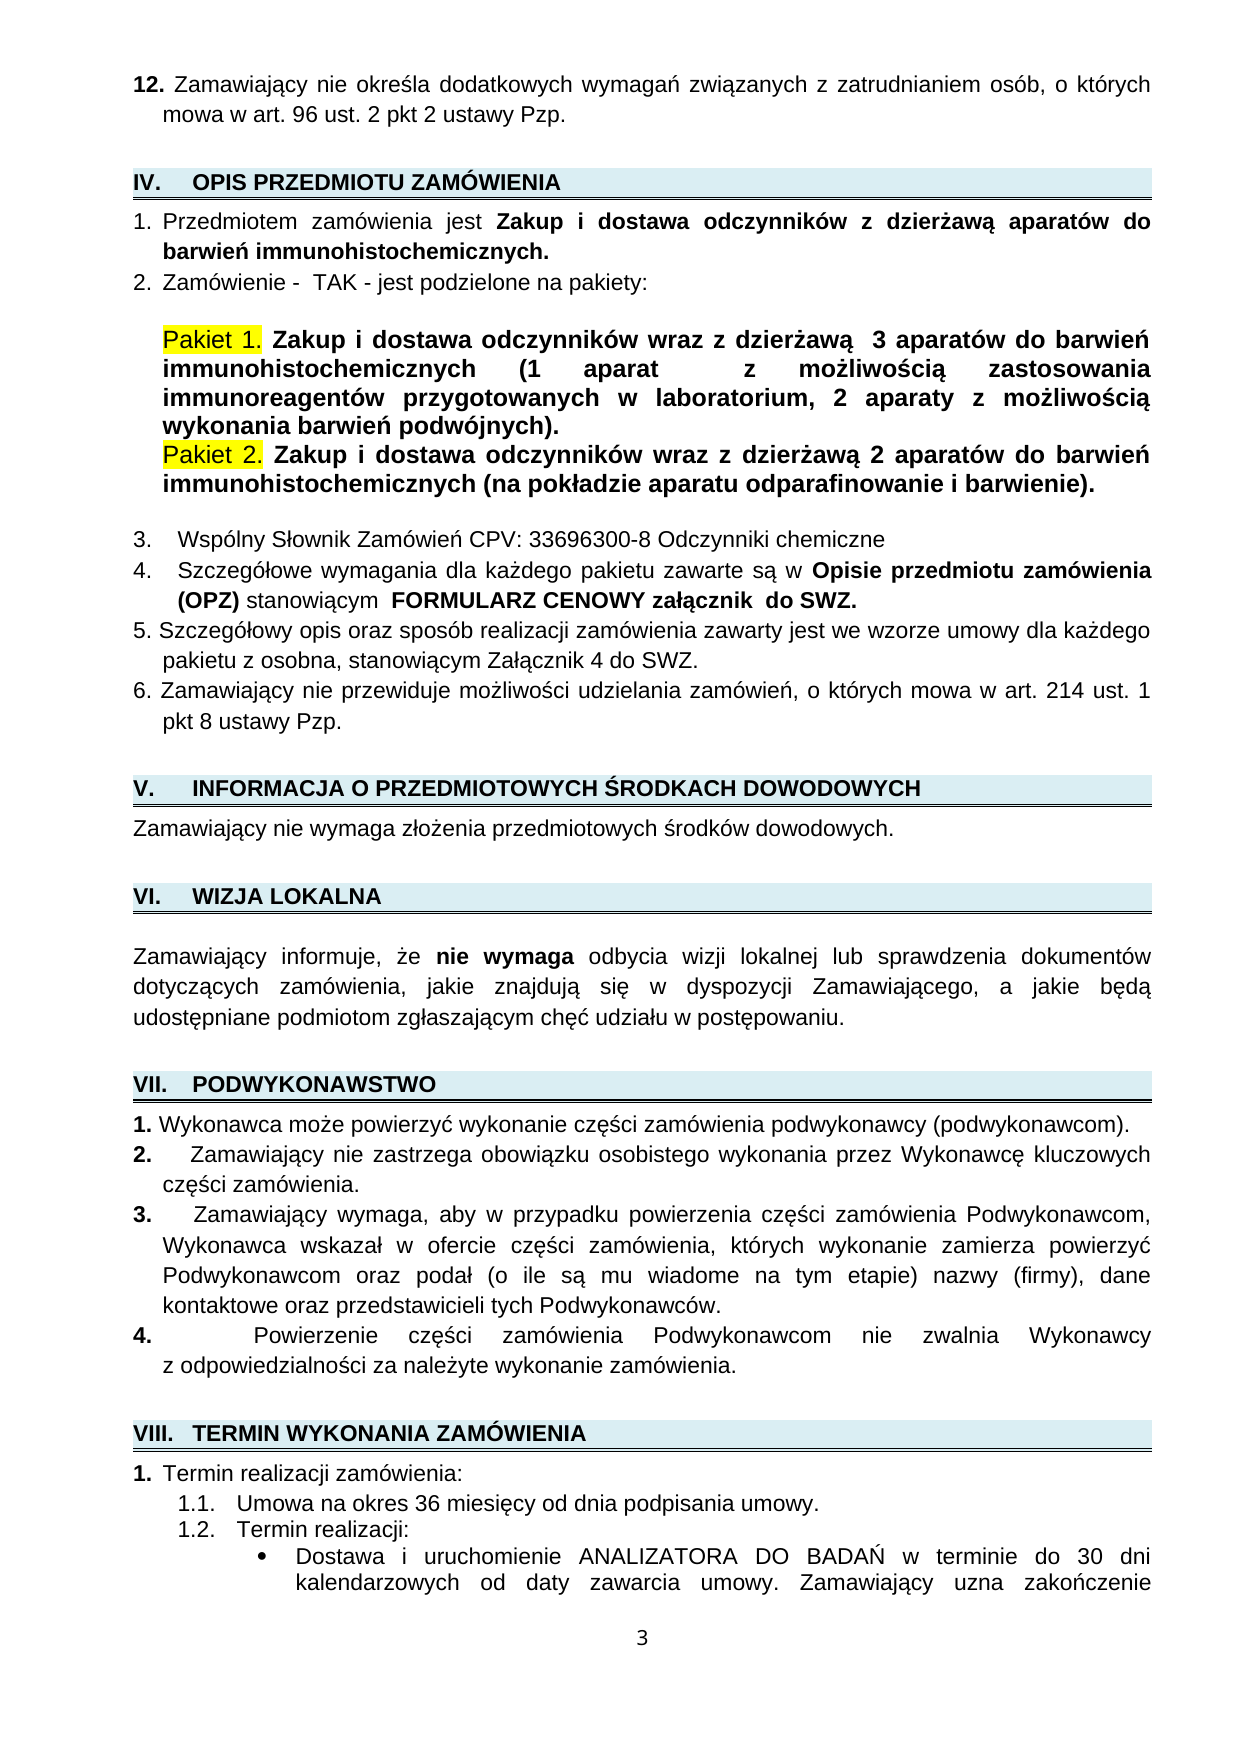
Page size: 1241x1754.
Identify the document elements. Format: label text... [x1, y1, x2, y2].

text 3. Zamawiający wymaga, aby w przypadku powierzenia części zamówienia Podwykonawcom, Wykonawca wskazał w ofercie części zamówienia, których wykonanie zamierza powierzyć Podwykonawcom oraz podał (o ile są mu wiadome na tym etapie) nazwy (firmy), dane kontaktowe oraz przedstawicieli tych Podwykonawców. [133, 1201, 1152, 1318]
list Umowa na okres 36 miesięcy od dnia podpisania umowy. [177, 1490, 1152, 1516]
list Szczegółowe wymagania dla każdego pakietu zawarte są w Opisie przedmiotu zamówienia (OPZ) stanowiącym FORMULARZ CENOWY załącznik do SWZ. [133, 557, 1152, 613]
list WIZJA LOKALNA [133, 883, 1152, 911]
text 12. Zamawiający nie określa dodatkowych wymagań związanych z zatrudnianiem osób, o których mowa w art. 96 ust. 2 pkt 2 ustawy Pzp. [133, 71, 1152, 127]
text Pakiet 2. Zakup i dostawa odczynników wraz z dzierżawą 2 aparatów do barwień immunohistochemicznych (na pokładzie aparatu odparafinowanie i barwienie). [162, 440, 1152, 498]
text 4. Powierzenie części zamówienia Podwykonawcom nie zwalnia Wykonawcy z odpowiedzialności za należyte wykonanie zamówienia. [133, 1322, 1152, 1379]
list INFORMACJA O PRZEDMIOTOWYCH ŚRODKACH DOWODOWYCH [133, 775, 1152, 804]
text Zamawiający nie wymaga złożenia przedmiotowych środków dowodowych. [133, 815, 1152, 841]
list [258, 1543, 1152, 1595]
text Pakiet 1. Zakup i dostawa odczynników wraz z dzierżawą 3 aparatów do barwień immunohistochemicznych (1 aparat z możliwością zastosowania immunoreagentów przygotowanych w laboratorium, 2 aparaty z możliwością wykonania barwień podwójnych). [162, 325, 1152, 440]
text VII. PODWYKONAWSTWO [133, 1071, 1152, 1099]
text 2. Zamawiający nie zastrzega obowiązku osobistego wykonania przez Wykonawcę kluczowych części zamówienia. [133, 1141, 1152, 1197]
text 1. Wykonawca może powierzyć wykonanie części zamówienia podwykonawcy (podwykonawcom). [133, 1111, 1152, 1137]
list Wspólny Słownik Zamówień CPV: 33696300-8 Odczynniki chemiczne [133, 526, 1152, 553]
text 5. Szczegółowy opis oraz sposób realizacji zamówienia zawarty jest we wzorze umowy dla każdego pakietu z osobna, stanowiącym Załącznik 4 do SWZ. [133, 617, 1152, 673]
list Termin realizacji: [177, 1516, 1152, 1543]
text Zamawiający informuje, że nie wymaga odbycia wizji lokalnej lub sprawdzenia dokumentów dotyczących zamówienia, jakie znajdują się w dyspozycji Zamawiającego, a jakie będą udostępniane podmiotom zgłaszającym chęć udziału w postępowaniu. [133, 943, 1152, 1030]
text VIII. TERMIN WYKONANIA ZAMÓWIENIA [133, 1420, 1152, 1448]
list Zamówienie - TAK - jest podzielone na pakiety: [133, 268, 1152, 295]
list Przedmiotem zamówienia jest Zakup i dostawa odczynników z dzierżawą aparatów do barwień immunohistochemicznych. [133, 208, 1152, 265]
list Termin realizacji zamówienia: [133, 1460, 1152, 1486]
text 6. Zamawiający nie przewiduje możliwości udzielania zamówień, o których mowa w art. 214 ust. 1 pkt 8 ustawy Pzp. [133, 677, 1152, 734]
text IV. OPIS PRZEDMIOTU ZAMÓWIENIA [133, 168, 1152, 197]
